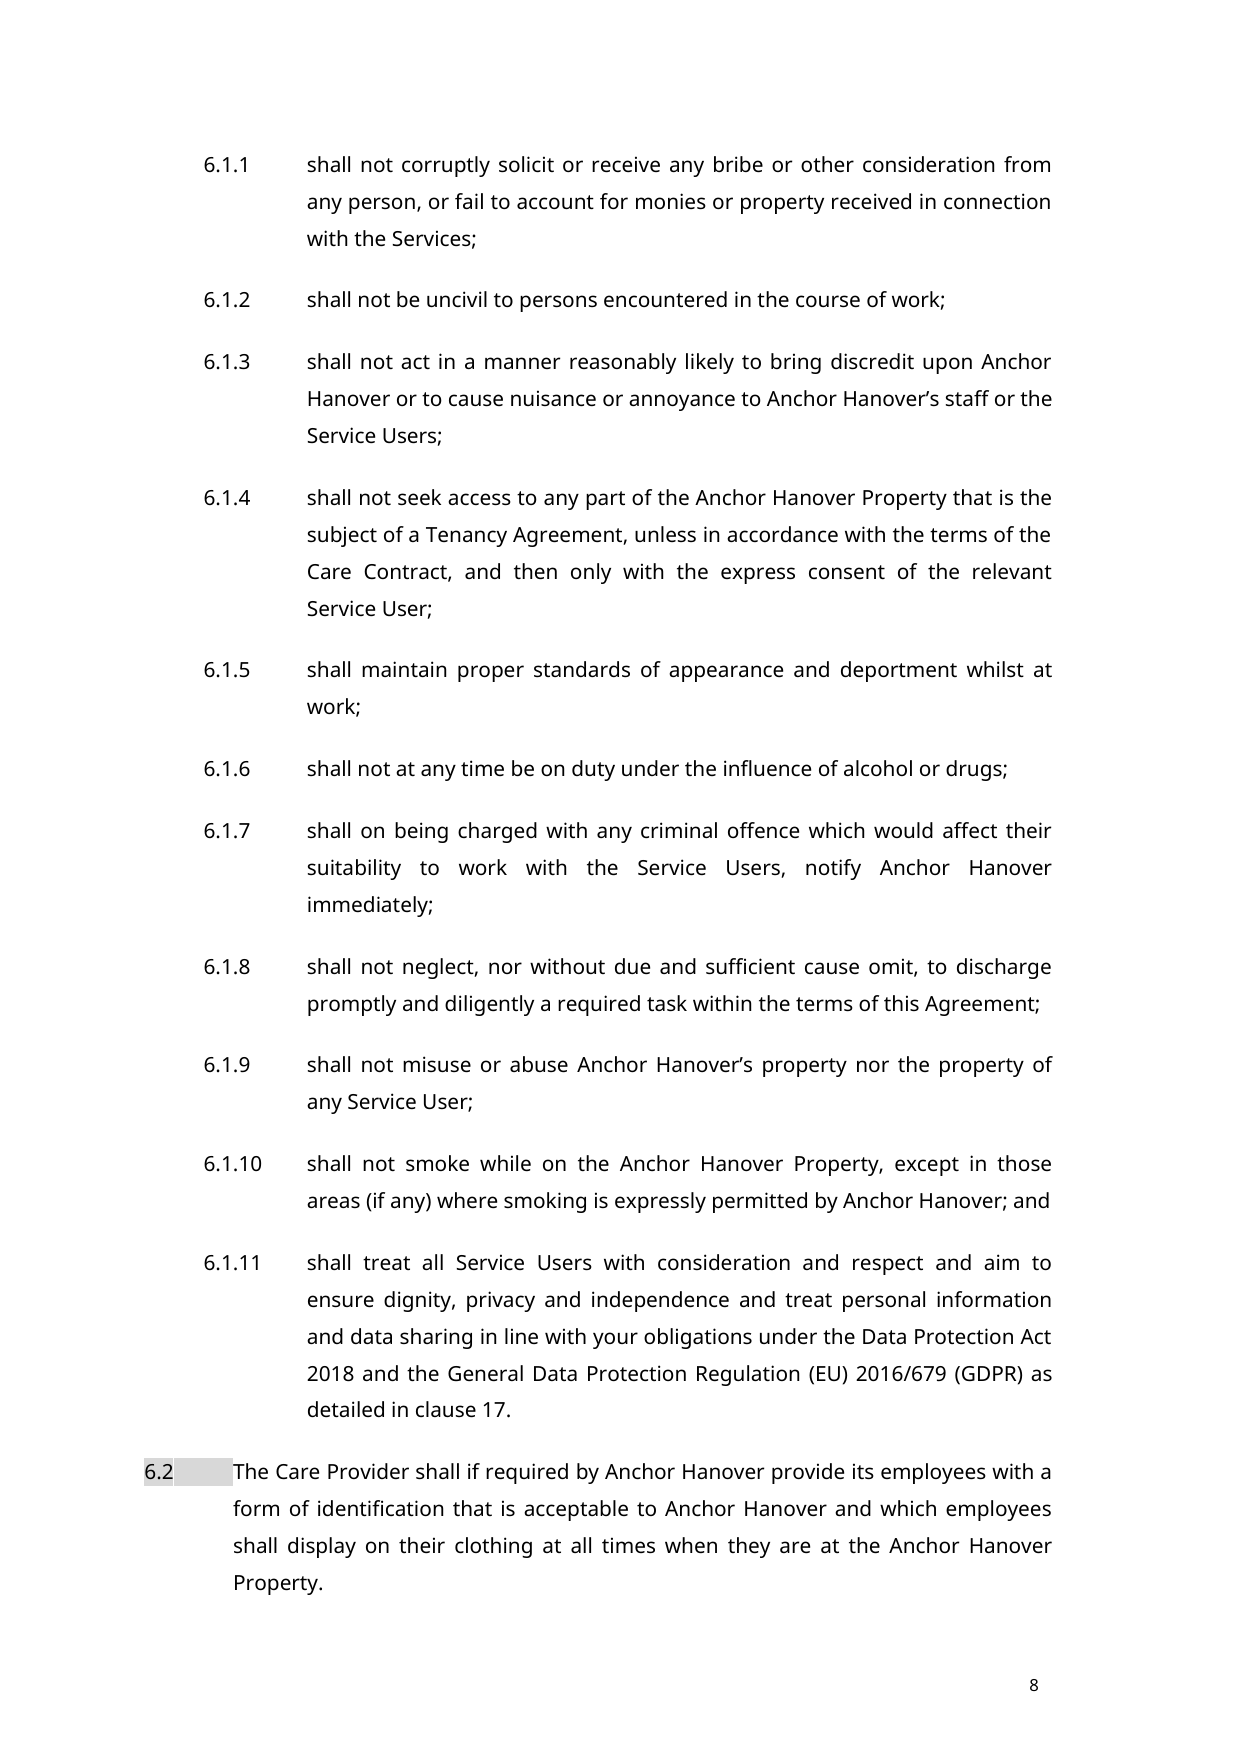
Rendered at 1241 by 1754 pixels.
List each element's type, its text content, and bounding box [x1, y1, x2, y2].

text shall not seek access to any part of the Anchor Hanover Property that is the subject of a Tenancy Agreement, unless in accordance with the terms of the Care Contract, and then only with the express consent of the relevant Service User; [203, 483, 1053, 622]
text shall on being charged with any criminal offence which would affect their suitability to work with the Service Users, notify Anchor Hanover immediately; [203, 816, 1053, 918]
text shall not corruptly solicit or receive any bribe or other consideration from any person, or fail to account for monies or property received in connection with the Services; [203, 150, 1053, 252]
text shall not neglect, nor without due and sufficient cause omit, to discharge promptly and diligently a required task within the terms of this Agreement; [203, 952, 1053, 1017]
text shall not be uncivil to persons encountered in the course of work; [203, 286, 1053, 314]
text shall not misuse or abuse Anchor Hanover’s property nor the property of any Service User; [203, 1051, 1053, 1116]
text shall treat all Service Users with consideration and respect and aim to ensure dignity, privacy and independence and treat personal information and data sharing in line with your obligations under the Data Protection Act 2018 and the General Data Protection Regulation (EU) 2016/679 (GDPR) as detailed in clause 17. [203, 1248, 1053, 1424]
text The Care Provider shall if required by Anchor Hanover provide its employees with a form of identification that is acceptable to Anchor Hanover and which employees shall display on their clothing at all times when they are at the Anchor Hanover Property. [144, 1457, 1053, 1597]
text shall not at any time be on duty under the influence of alcohol or drugs; [203, 754, 1053, 783]
text shall not smoke while on the Anchor Hanover Property, except in those areas (if any) where smoking is expressly permitted by Anchor Hanover; and [203, 1149, 1053, 1215]
text shall not act in a manner reasonably likely to bring discredit upon Anchor Hanover or to cause nuisance or annoyance to Anchor Hanover’s staff or the Service Users; [203, 347, 1053, 450]
text shall maintain proper standards of appearance and deportment whilst at work; [203, 656, 1053, 721]
